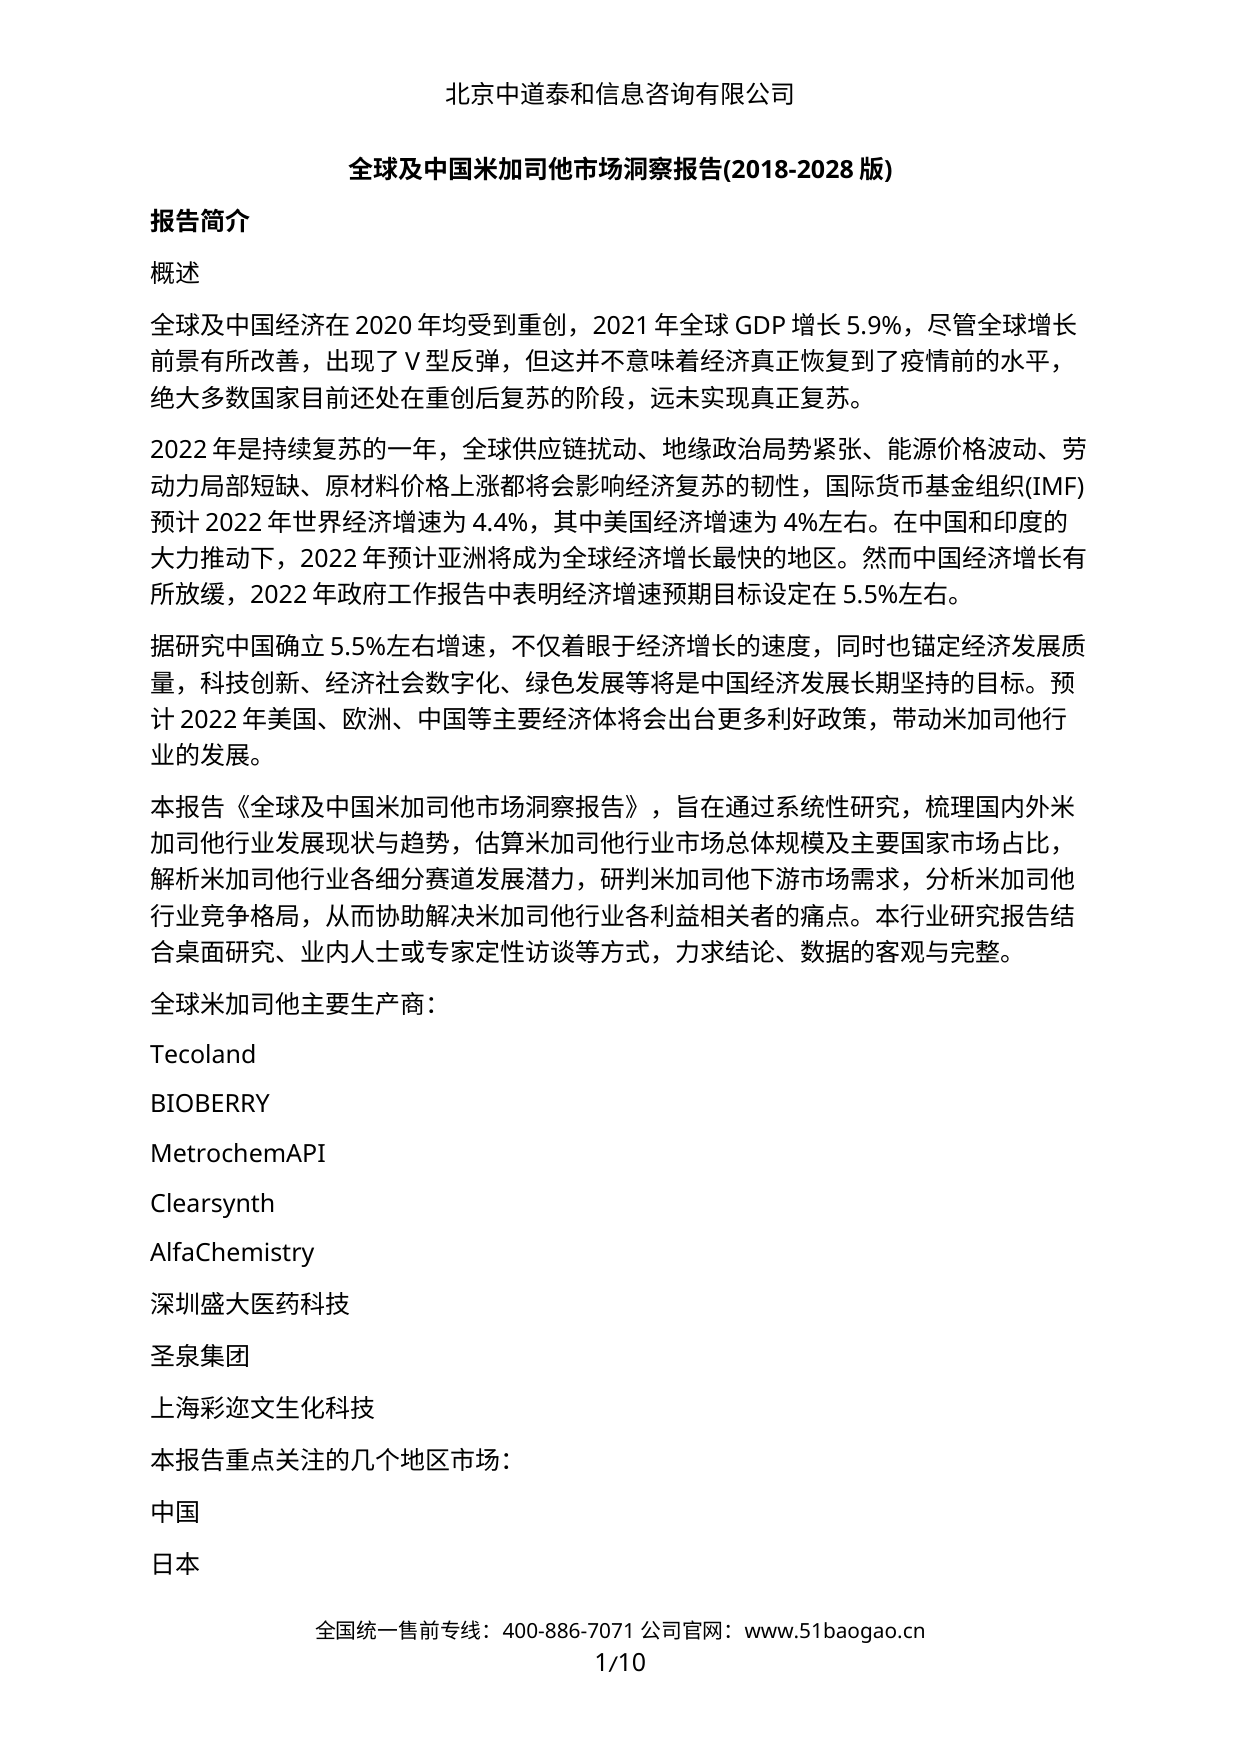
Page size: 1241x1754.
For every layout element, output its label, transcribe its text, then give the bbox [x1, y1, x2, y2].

text 据研究中国确立5.5%左右增速，不仅着眼于经济增长的速度，同时也锚定经济发展质量，科技创新、经济社会数字化、绿色发展等将是中国经济发展长期坚持的目标。预计2022年美国、欧洲、中国等主要经济体将会出台更多利好政策，带动米加司他行业的发展。 [150, 627, 1090, 772]
text 概述 [150, 254, 1090, 290]
text 全球及中国经济在2020年均受到重创，2021年全球GDP增长5.9%，尽管全球增长前景有所改善，出现了V型反弹，但这并不意味着经济真正恢复到了疫情前的水平，绝大多数国家目前还处在重创后复苏的阶段，远未实现真正复苏。 [150, 306, 1090, 414]
text 上海彩迩文生化科技 [150, 1388, 1090, 1425]
text MetrochemAPI [150, 1136, 1090, 1170]
text 圣泉集团 [150, 1337, 1090, 1373]
text Clearsynth [150, 1185, 1090, 1219]
text 2022年是持续复苏的一年，全球供应链扰动、地缘政治局势紧张、能源价格波动、劳动力局部短缺、原材料价格上涨都将会影响经济复苏的韧性，国际货币基金组织(IMF)预计2022年世界经济增速为4.4%，其中美国经济增速为4%左右。在中国和印度的大力推动下，2022年预计亚洲将成为全球经济增长最快的地区。然而中国经济增长有所放缓，2022年政府工作报告中表明经济增速预期目标设定在5.5%左右。 [150, 430, 1090, 611]
text BIOBERRY [150, 1086, 1090, 1120]
text 全球及中国米加司他市场洞察报告(2018-2028版) [150, 150, 1090, 186]
text 中国 [150, 1492, 1090, 1528]
text 深圳盛大医药科技 [150, 1285, 1090, 1321]
text 本报告重点关注的几个地区市场： [150, 1440, 1090, 1477]
text 本报告《全球及中国米加司他市场洞察报告》，旨在通过系统性研究，梳理国内外米加司他行业发展现状与趋势，估算米加司他行业市场总体规模及主要国家市场占比，解析米加司他行业各细分赛道发展潜力，研判米加司他下游市场需求，分析米加司他行业竞争格局，从而协助解决米加司他行业各利益相关者的痛点。本行业研究报告结合桌面研究、业内人士或专家定性访谈等方式，力求结论、数据的客观与完整。 [150, 787, 1090, 969]
text Tecoland [150, 1036, 1090, 1070]
text 全球米加司他主要生产商： [150, 984, 1090, 1021]
text AlfaChemistry [150, 1235, 1090, 1269]
text 报告简介 [150, 202, 1090, 238]
text 日本 [150, 1544, 1090, 1580]
